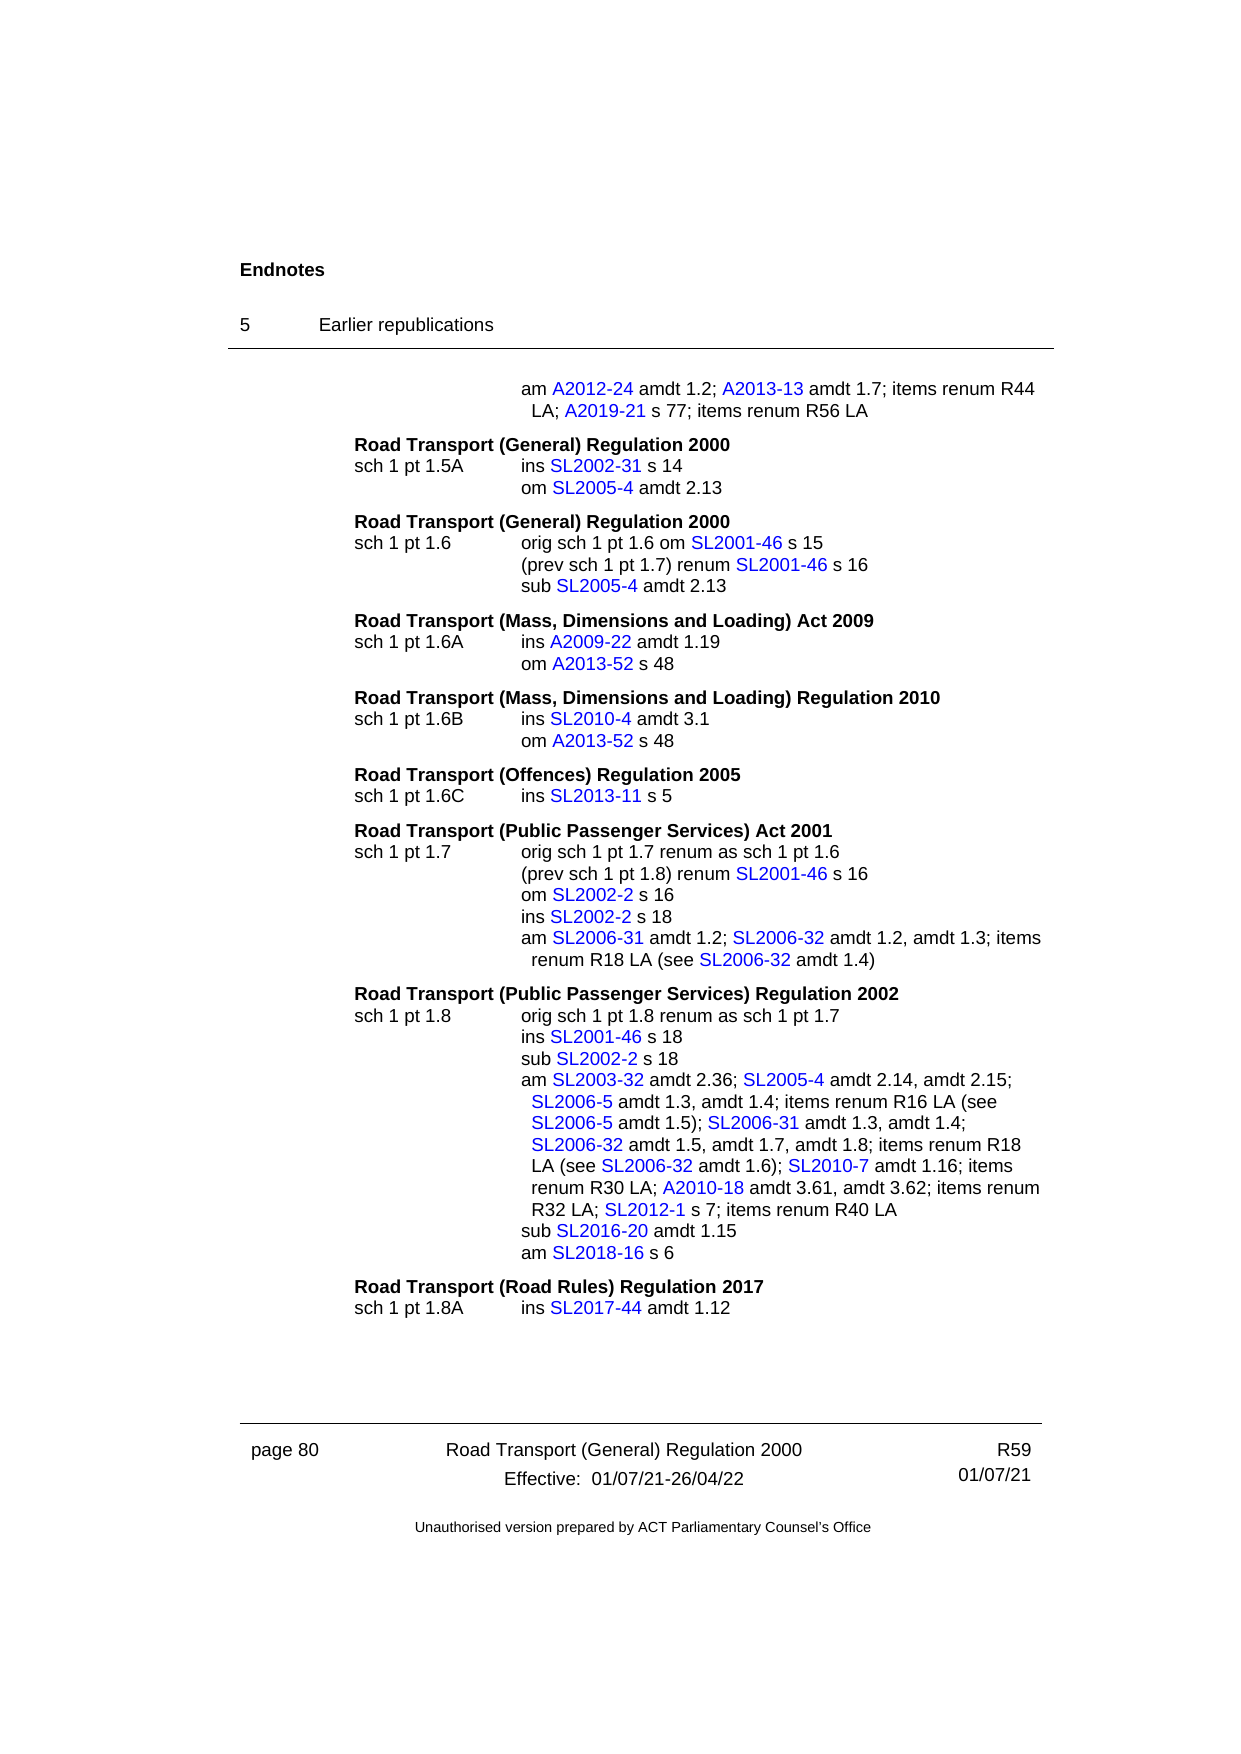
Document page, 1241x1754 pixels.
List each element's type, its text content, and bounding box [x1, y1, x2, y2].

text am SL2003-32 amdt 2.36; SL2005-4 amdt 2.14, amdt 2.15; SL2006-5 amdt 1.3, amdt 1.4; items renum R16 LA (see SL2006-5 amdt 1.5); SL2006-31 amdt 1.3, amdt 1.4; SL2006-32 amdt 1.5, amdt 1.7, amdt 1.8; items renum R18 LA (see SL2006-32 amdt 1.6); SL2010-7 amdt 1.16; items renum R30 LA; A2010-18 amdt 3.61, amdt 3.62; items renum R32 LA; SL2012-1 s 7; items renum R40 LA [354, 1069, 1042, 1220]
text sch 1 pt 1.6A ins A2009-22 amdt 1.19 [354, 631, 1042, 652]
text sch 1 pt 1.6 orig sch 1 pt 1.6 om SL2001-46 s 15 [354, 532, 1042, 554]
text Road Transport (Offences) Regulation 2005 [354, 764, 1042, 785]
text Road Transport (Mass, Dimensions and Loading) Regulation 2010 [354, 687, 1042, 708]
text sub SL2005-4 amdt 2.13 [354, 575, 1042, 597]
text am SL2018-16 s 6 [354, 1242, 1042, 1263]
text sch 1 pt 1.7 orig sch 1 pt 1.7 renum as sch 1 pt 1.6 [354, 841, 1042, 862]
text om A2013-52 s 48 [354, 652, 1042, 674]
text Road Transport (Public Passenger Services) Act 2001 [354, 819, 1042, 841]
text ins SL2002-2 s 18 [354, 906, 1042, 927]
text Road Transport (Road Rules) Regulation 2017 [354, 1276, 1042, 1297]
text sch 1 pt 1.8 orig sch 1 pt 1.8 renum as sch 1 pt 1.7 [354, 1004, 1042, 1026]
text (prev sch 1 pt 1.7) renum SL2001-46 s 16 [354, 554, 1042, 575]
text om SL2002-2 s 16 [354, 884, 1042, 906]
text sub SL2002-2 s 18 [354, 1047, 1042, 1069]
text Road Transport (General) Regulation 2000 [354, 433, 1042, 455]
text Road Transport (Public Passenger Services) Regulation 2002 [354, 983, 1042, 1004]
text ins SL2001-46 s 18 [354, 1026, 1042, 1047]
text am SL2006-31 amdt 1.2; SL2006-32 amdt 1.2, amdt 1.3; items renum R18 LA (see SL2006-32 amdt 1.4) [354, 927, 1042, 970]
text sch 1 pt 1.5A ins SL2002-31 s 14 [354, 455, 1042, 477]
text Road Transport (General) Regulation 2000 [354, 511, 1042, 532]
text om SL2005-4 amdt 2.13 [354, 477, 1042, 498]
text om A2013-52 s 48 [354, 730, 1042, 751]
text sch 1 pt 1.6C ins SL2013-11 s 5 [354, 785, 1042, 807]
text sch 1 pt 1.8A ins SL2017-44 amdt 1.12 [354, 1297, 1042, 1319]
text Road Transport (Mass, Dimensions and Loading) Act 2009 [354, 609, 1042, 631]
text (prev sch 1 pt 1.8) renum SL2001-46 s 16 [354, 862, 1042, 884]
text sch 1 pt 1.6B ins SL2010-4 amdt 3.1 [354, 708, 1042, 730]
text sub SL2016-20 amdt 1.15 [354, 1220, 1042, 1242]
text am A2012-24 amdt 1.2; A2013-13 amdt 1.7; items renum R44 LA; A2019-21 s 77; items renum R56 LA [354, 378, 1042, 421]
